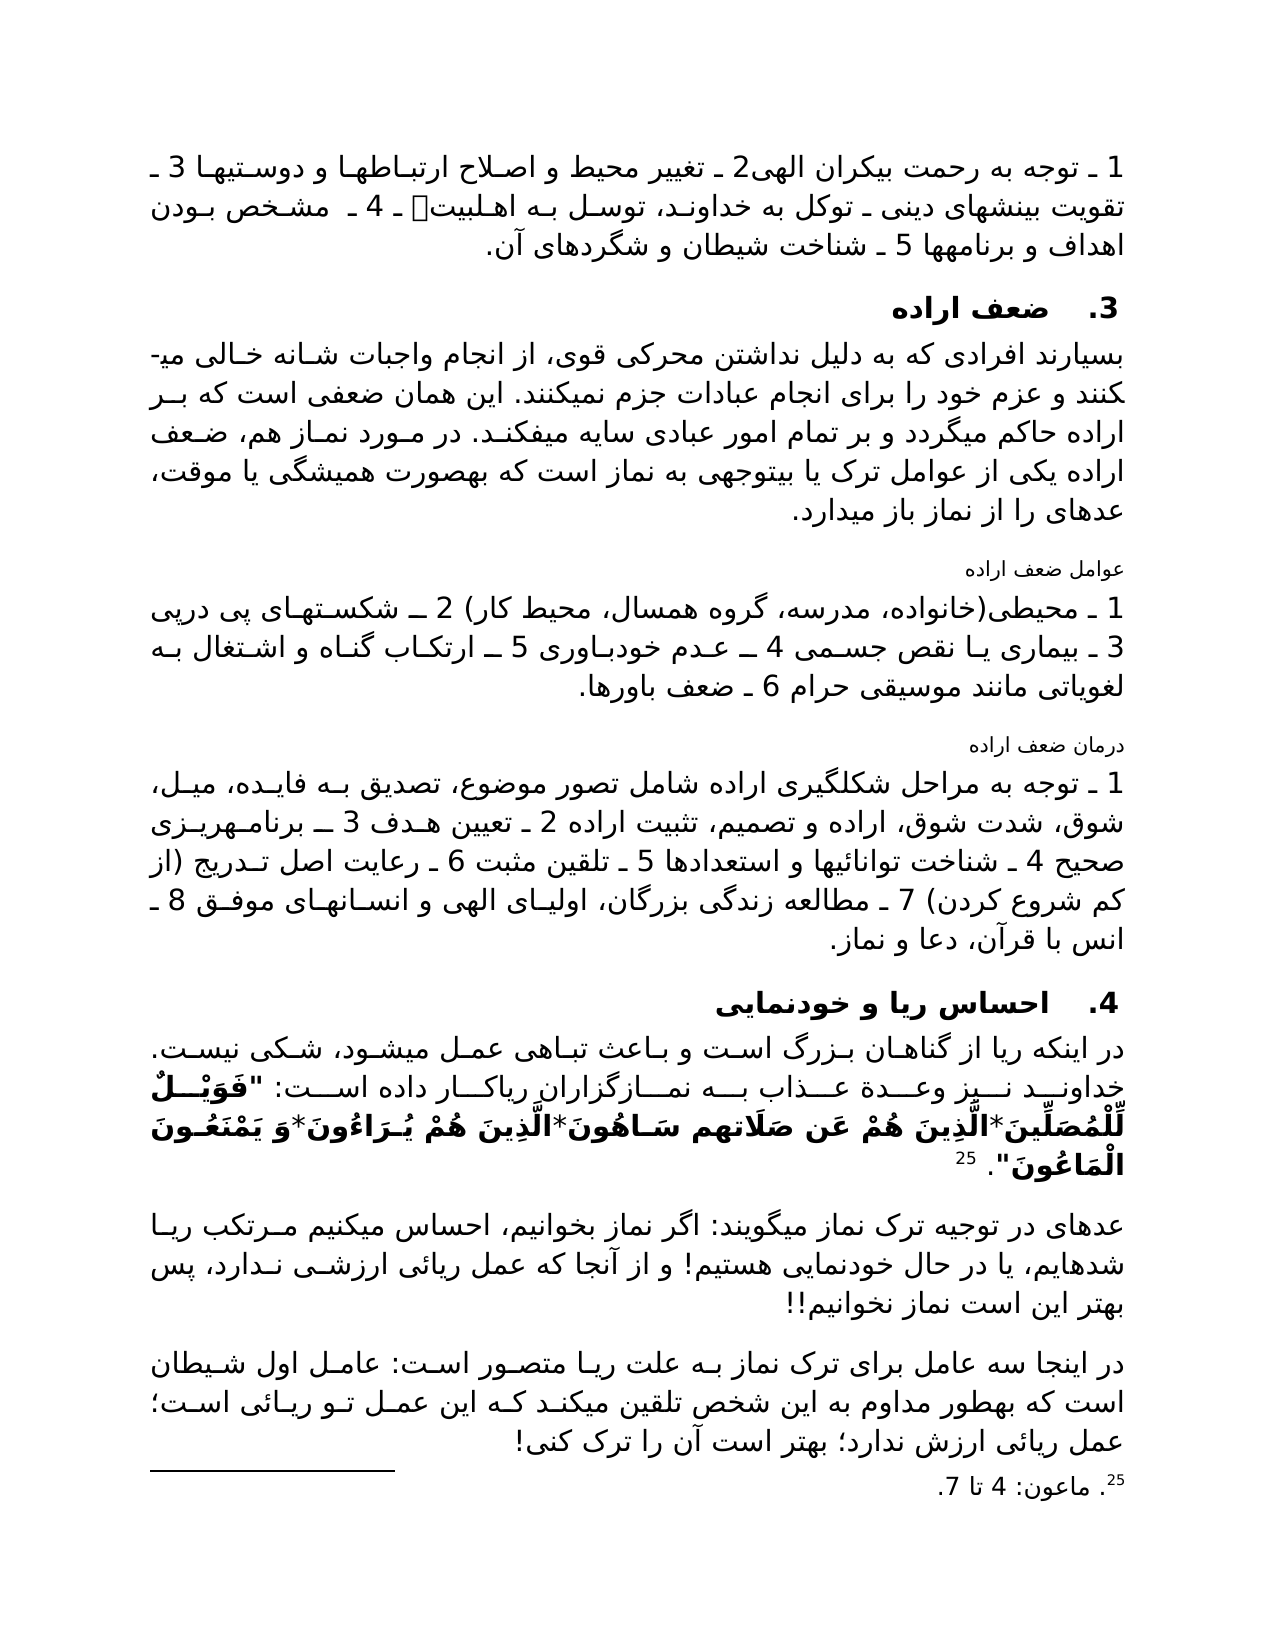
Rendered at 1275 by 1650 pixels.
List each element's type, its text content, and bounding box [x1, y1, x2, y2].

text عدهای در توجیه ترک نماز میگویند: اگر نماز بخوانیم، احساس میکنیم مرتکب ریا شدهایم، یا در حال خودنمایی هستیم! و از آنجا که عمل ریائی ارزشی ندارد، پس بهتر این است نماز نخوانیم!! [150, 1208, 1125, 1320]
subtitle ضعف اراده [150, 292, 1087, 326]
subtitle احساس ریا و خودنمایی [150, 987, 1087, 1021]
subtitle عوامل ضعف اراده [150, 557, 1125, 581]
text بسیارند افرادی که به دلیل نداشتن محرکی قوی، از انجام واجبات شانه خالی میکنند و عزم خود را برای انجام عبادات جزم نمیکنند. این همان ضعفی است که بر اراده حاکم میگردد و بر تمام امور عبادی سایه میفکند. در مورد نماز هم، ضعف اراده یکی از عوامل ترک یا بیتوجهی به نماز است که بهصورت همیشگی یا موقت، عدهای را از نماز باز میدارد. [150, 337, 1125, 527]
text در اینکه ریا از گناهان بزرگ است و باعث تباهی عمل میشود، شکی نیست. خداوند نیز وعدة عذاب به نمازگزاران ریاکار داده است: "فَوَيْلٌ لِّلْمُصَلِّينَ*الَّذِينَ هُمْ عَن صَلَاتهم سَاهُونَ*الَّذِينَ هُمْ يُرَاءُونَ*وَ يَمْنَعُونَ الْمَاعُونَ". [150, 1032, 1125, 1183]
subtitle درمان ضعف اراده [150, 733, 1125, 757]
text 1 ـ محیطی(خانواده، مدرسه، گروه همسال، محیط کار) 2 ـ شکستهای پی درپی 3 ـ بیماری یا نقص جسمی 4 ـ عدم خودباوری 5 ـ ارتکاب گناه و اشتغال به لغویاتی مانند موسیقی حرام 6 ـ ضعف باورها. [150, 591, 1125, 703]
text 1 ـ توجه به مراحل شکلگیری اراده شامل تصور موضوع، تصدیق به فایده، میل، شوق، شدت شوق، اراده و تصمیم، تثبیت اراده 2 ـ تعیین هدف 3 ـ برنامهریزی صحیح 4 ـ شناخت توانائیها و استعدادها 5 ـ تلقین مثبت 6 ـ رعایت اصل تدریج (از کم شروع کردن) 7 ـ مطالعه زندگی بزرگان، اولیای الهی و انسانهای موفق 8 ـ انس با قرآن، دعا و نماز. [150, 767, 1125, 957]
text 1 ـ توجه به رحمت بیکران الهی2 ـ تغییر محیط و اصلاح ارتباطها و دوستیها 3 ـ تقویت بینشهای دینی ـ توکل به خداوند، توسل به اهلبیت ـ 4 ـ مشخص بودن اهداف و برنامهها 5 ـ شناخت شیطان و شگردهای آن. [150, 150, 1125, 262]
text در اینجا سه عامل برای ترک نماز به علت ریا متصور است: عامل اول شیطان است که بهطور مداوم به این شخص تلقین میکند که این عمل تو ریائی است؛ عمل ریائی ارزش ندارد؛ بهتر است آن را ترک کنی! [150, 1346, 1125, 1458]
